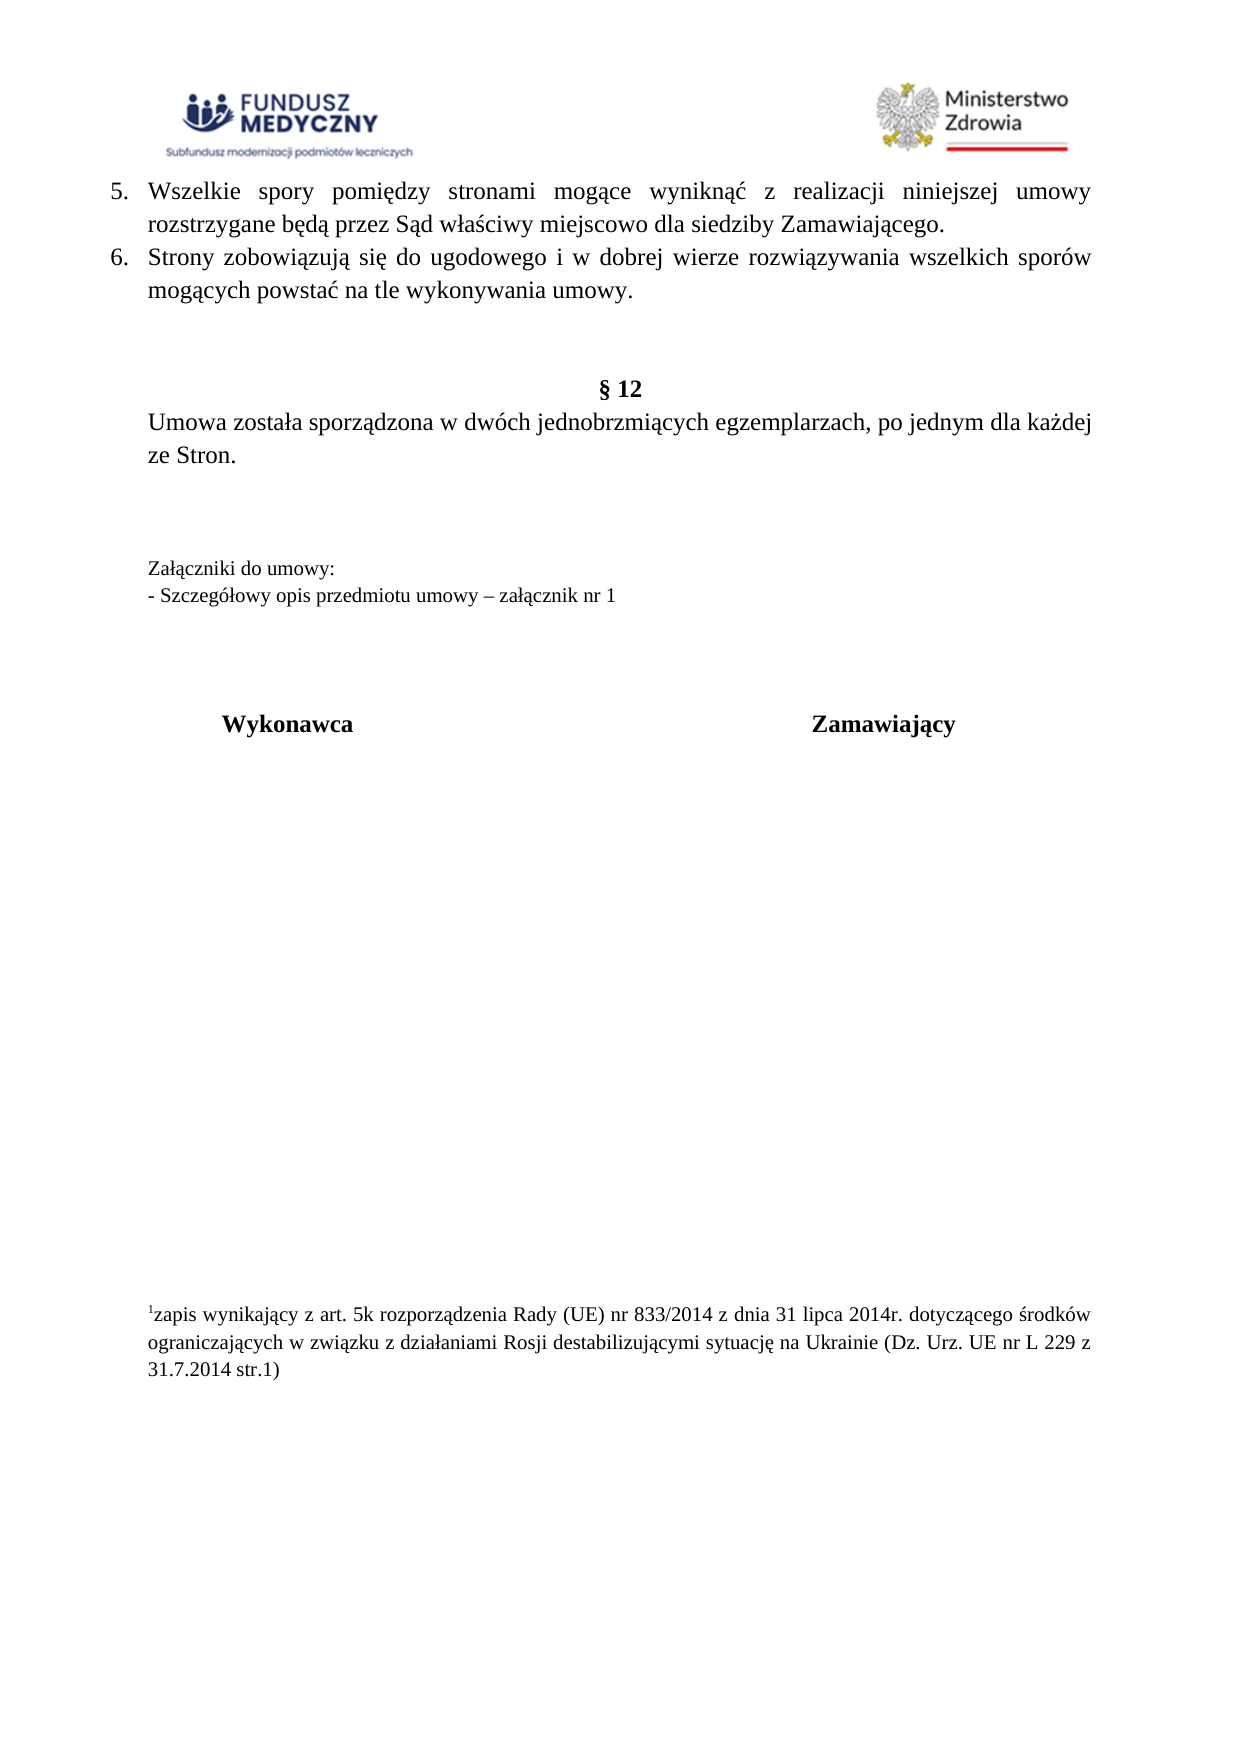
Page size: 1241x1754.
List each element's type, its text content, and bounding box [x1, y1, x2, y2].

picture [147, 75, 1092, 176]
text 1zapis wynikający z art. 5k rozporządzenia Rady (UE) nr 833/2014 z dnia 31 lipca 2014r. dotyczącego środków ograniczających w związku z działaniami Rosji destabilizującymi sytuację na Ukrainie (Dz. Urz. UE nr L 229 z 31.7.2014 str.1) [148, 1302, 1093, 1381]
list Wszelkie spory pomiędzy stronami mogące wyniknąć z realizacji niniejszej umowy rozstrzygane będą przez Sąd właściwy miejscowo dla siedziby Zamawiającego. [110, 176, 1093, 237]
text Załączniki do umowy: [148, 556, 1093, 580]
list Strony zobowiązują się do ugodowego i w dobrej wierze rozwiązywania wszelkich sporów mogących powstać na tle wykonywania umowy. [110, 242, 1093, 303]
text Umowa została sporządzona w dwóch jednobrzmiących egzemplarzach, po jednym dla każdej ze Stron. [148, 407, 1093, 469]
text § 12 [148, 374, 1093, 403]
text - Szczegółowy opis przedmiotu umowy – załącznik nr 1 [148, 583, 1093, 607]
text Wykonawca Zamawiający [148, 709, 1093, 738]
